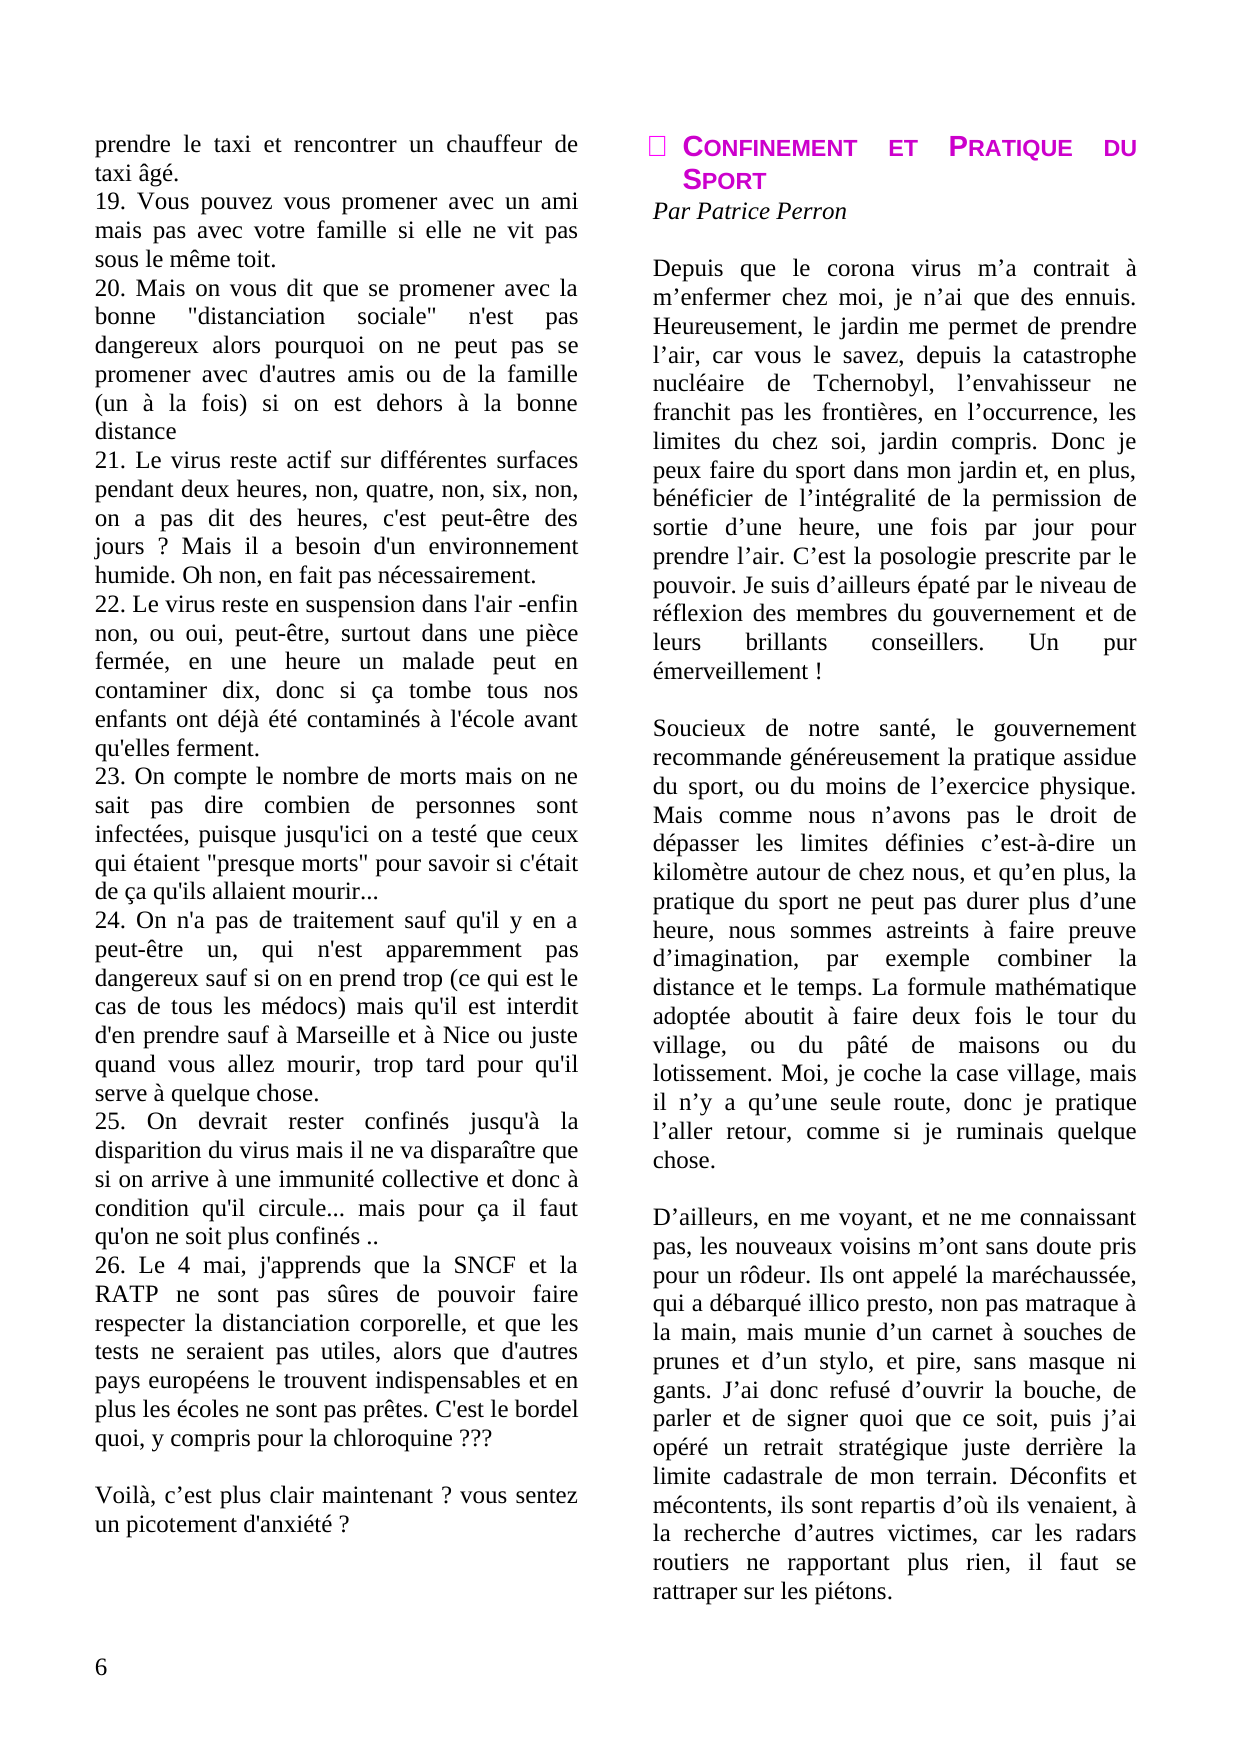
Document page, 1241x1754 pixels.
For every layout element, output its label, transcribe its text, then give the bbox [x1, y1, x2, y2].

text 20. Mais on vous dit que se promener avec la bonne "distanciation sociale" n'est pas dangereux alors pourquoi on ne peut pas se promener avec d'autres amis ou de la famille (un à la fois) si on est dehors à la bonne distance 21. Le virus reste actif sur différentes surfaces pendant deux heures, non, quatre, non, six, non, on a pas dit des heures, c'est peut-être des jours ? Mais il a besoin d'un environnement humide. Oh non, en fait pas nécessairement. [94, 273, 579, 589]
text Par Patrice Perron [653, 196, 1137, 225]
text 22. Le virus reste en suspension dans l'air -enfin non, ou oui, peut-être, surtout dans une pièce fermée, en une heure un malade peut en contaminer dix, donc si ça tombe tous nos enfants ont déjà été contaminés à l'école avant qu'elles ferment. [94, 589, 579, 761]
text Voilà, c’est plus clair maintenant ? vous sentez un picotement d'anxiété ? [94, 1451, 579, 1538]
text 23. On compte le nombre de morts mais on ne sait pas dire combien de personnes sont infectées, puisque jusqu'ici on a testé que ceux qui étaient "presque morts" pour savoir si c'était de ça qu'ils allaient mourir... [94, 761, 579, 905]
text 24. On n'a pas de traitement sauf qu'il y en a peut-être un, qui n'est apparemment pas dangereux sauf si on en prend trop (ce qui est le cas de tous les médocs) mais qu'il est interdit d'en prendre sauf à Marseille et à Nice ou juste quand vous allez mourir, trop tard pour qu'il serve à quelque chose. [94, 905, 579, 1106]
text 18. Vous ne pouvez pas voir votre mère ou votre grand-mère âgées, mais vous pouvez prendre le taxi et rencontrer un chauffeur de taxi âgé. [94, 129, 579, 186]
text Confinement et Pratique du Sport [646, 129, 1137, 196]
text 26. Le 4 mai, j'apprends que la SNCF et la RATP ne sont pas sûres de pouvoir faire respecter la distanciation corporelle, et que les tests ne seraient pas utiles, alors que d'autres pays européens le trouvent indispensables et en plus les écoles ne sont pas prêtes. C'est le bordel quoi, y compris pour la chloroquine ??? [94, 1250, 579, 1451]
text Soucieux de notre santé, le gouvernement recommande généreusement la pratique assidue du sport, ou du moins de l’exercice physique. Mais comme nous n’avons pas le droit de dépasser les limites définies c’est-à-dire un kilomètre autour de chez nous, et qu’en plus, la pratique du sport ne peut pas durer plus d’une heure, nous sommes astreints à faire preuve d’imagination, par exemple combiner la distance et le temps. La formule mathématique adoptée aboutit à faire deux fois le tour du village, ou du pâté de maisons ou du lotissement. Moi, je coche la case village, mais il n’y a qu’une seule route, donc je pratique l’aller retour, comme si je ruminais quelque chose. [653, 713, 1137, 1173]
text D’ailleurs, en me voyant, et ne me connaissant pas, les nouveaux voisins m’ont sans doute pris pour un rôdeur. Ils ont appelé la maréchaussée, qui a débarqué illico presto, non pas matraque à la main, mais munie d’un carnet à souches de prunes et d’un stylo, et pire, sans masque ni gants. J’ai donc refusé d’ouvrir la bouche, de parler et de signer quoi que ce soit, puis j’ai opéré un retrait stratégique juste derrière la limite cadastrale de mon terrain. Déconfits et mécontents, ils sont repartis d’où ils venaient, à la recherche d’autres victimes, car les radars routiers ne rapportant plus rien, il faut se rattraper sur les piétons. [653, 1202, 1137, 1605]
text 25. On devrait rester confinés jusqu'à la disparition du virus mais il ne va disparaître que si on arrive à une immunité collective et donc à condition qu'il circule... mais pour ça il faut qu'on ne soit plus confinés .. [94, 1106, 579, 1250]
text 19. Vous pouvez vous promener avec un ami mais pas avec votre famille si elle ne vit pas sous le même toit. [94, 186, 579, 273]
text Depuis que le corona virus m’a contrait à m’enfermer chez moi, je n’ai que des ennuis. Heureusement, le jardin me permet de prendre l’air, car vous le savez, depuis la catastrophe nucléaire de Tchernobyl, l’envahisseur ne franchit pas les frontières, en l’occurrence, les limites du chez soi, jardin compris. Donc je peux faire du sport dans mon jardin et, en plus, bénéficier de l’intégralité de la permission de sortie d’une heure, une fois par jour pour prendre l’air. C’est la posologie prescrite par le pouvoir. Je suis d’ailleurs épaté par le niveau de réflexion des membres du gouvernement et de leurs brillants conseillers. Un pur émerveillement ! [653, 253, 1137, 685]
